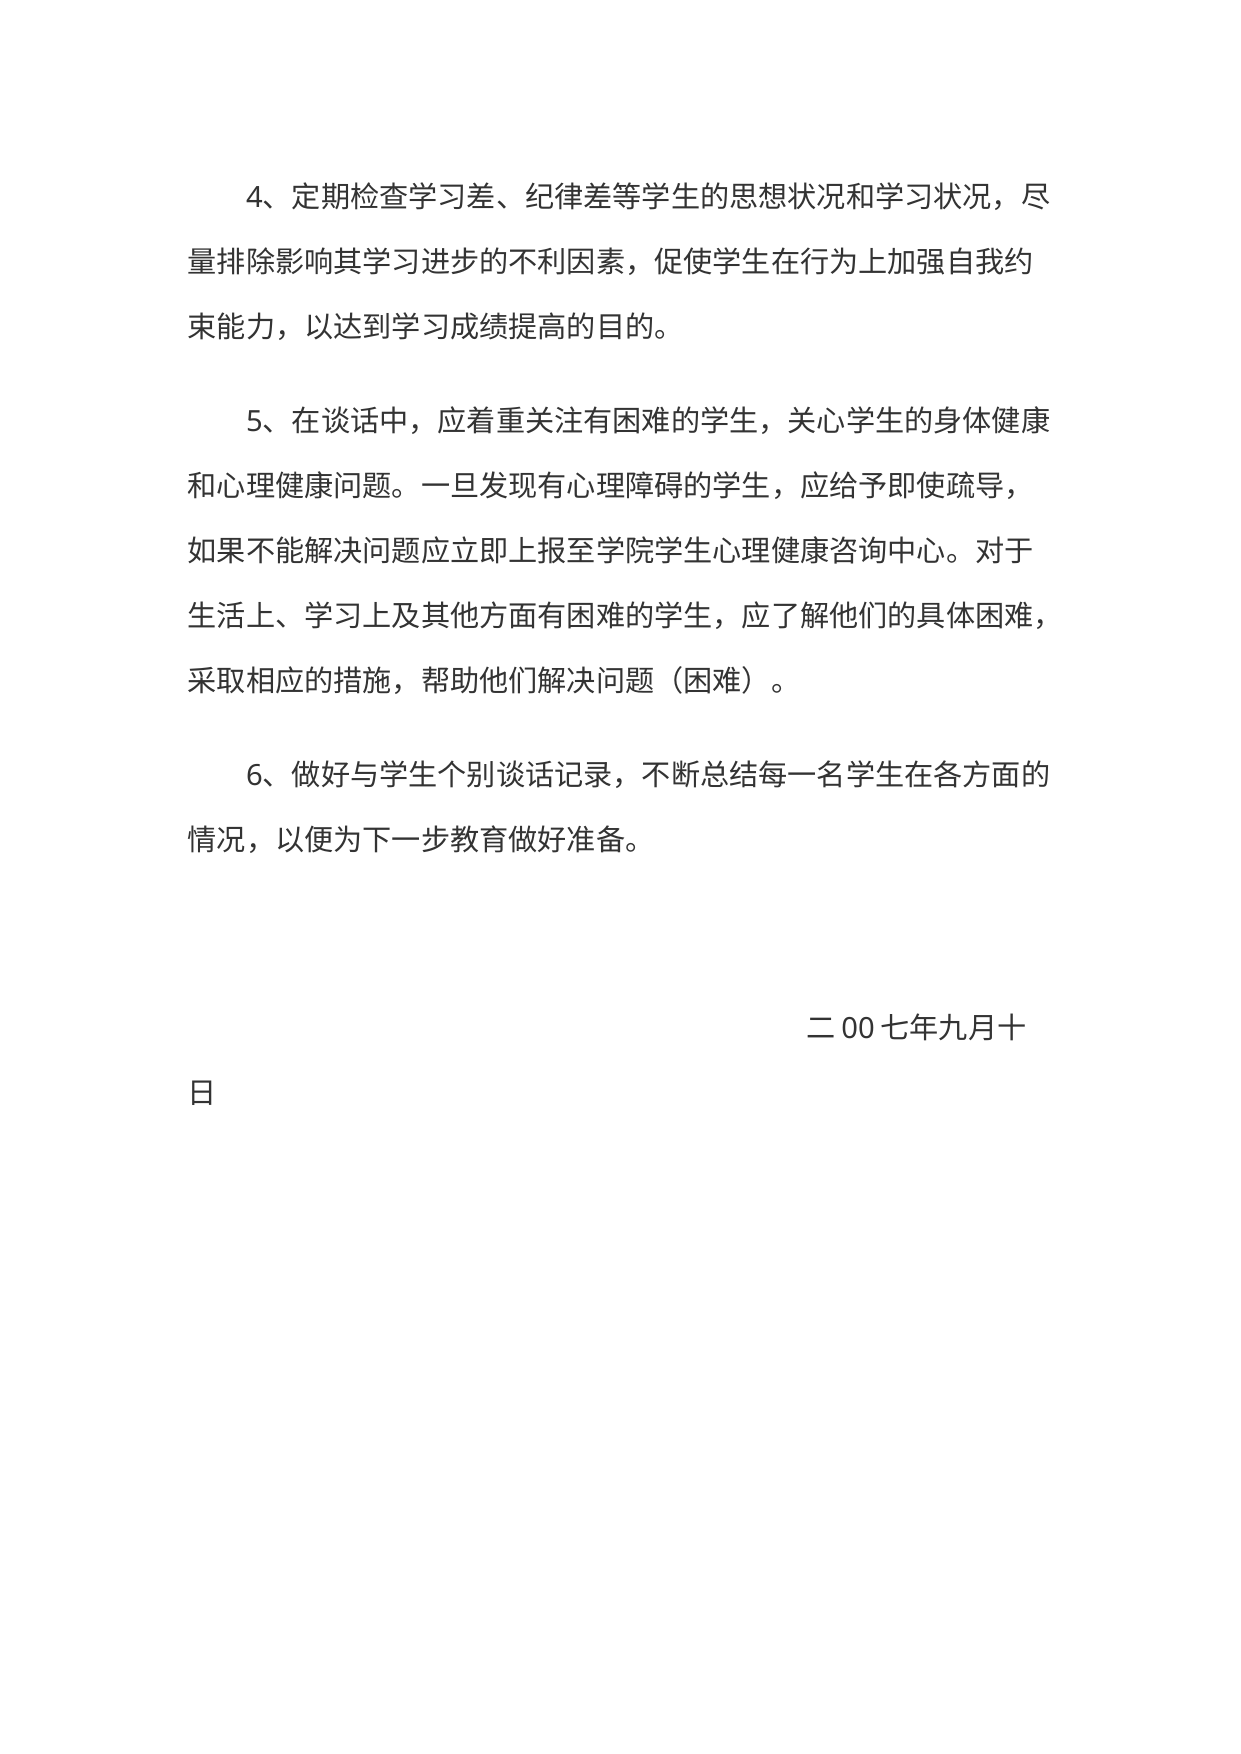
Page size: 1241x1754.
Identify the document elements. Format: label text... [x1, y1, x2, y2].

text 5、在谈话中，应着重关注有困难的学生，关心学生的身体健康和心理健康问题。一旦发现有心理障碍的学生，应给予即使疏导，如果不能解决问题应立即上报至学院学生心理健康咨询中心。对于生活上、学习上及其他方面有困难的学生，应了解他们的具体困难，采取相应的措施，帮助他们解决问题（困难）。 [187, 386, 1053, 711]
text 6、做好与学生个别谈话记录，不断总结每一名学生在各方面的情况，以便为下一步教育做好准备。 [187, 740, 1053, 870]
text 二00七年九月十日 [187, 994, 1053, 1124]
text 4、定期检查学习差、纪律差等学生的思想状况和学习状况，尽量排除影响其学习进步的不利因素，促使学生在行为上加强自我约束能力，以达到学习成绩提高的目的。 [187, 162, 1053, 357]
